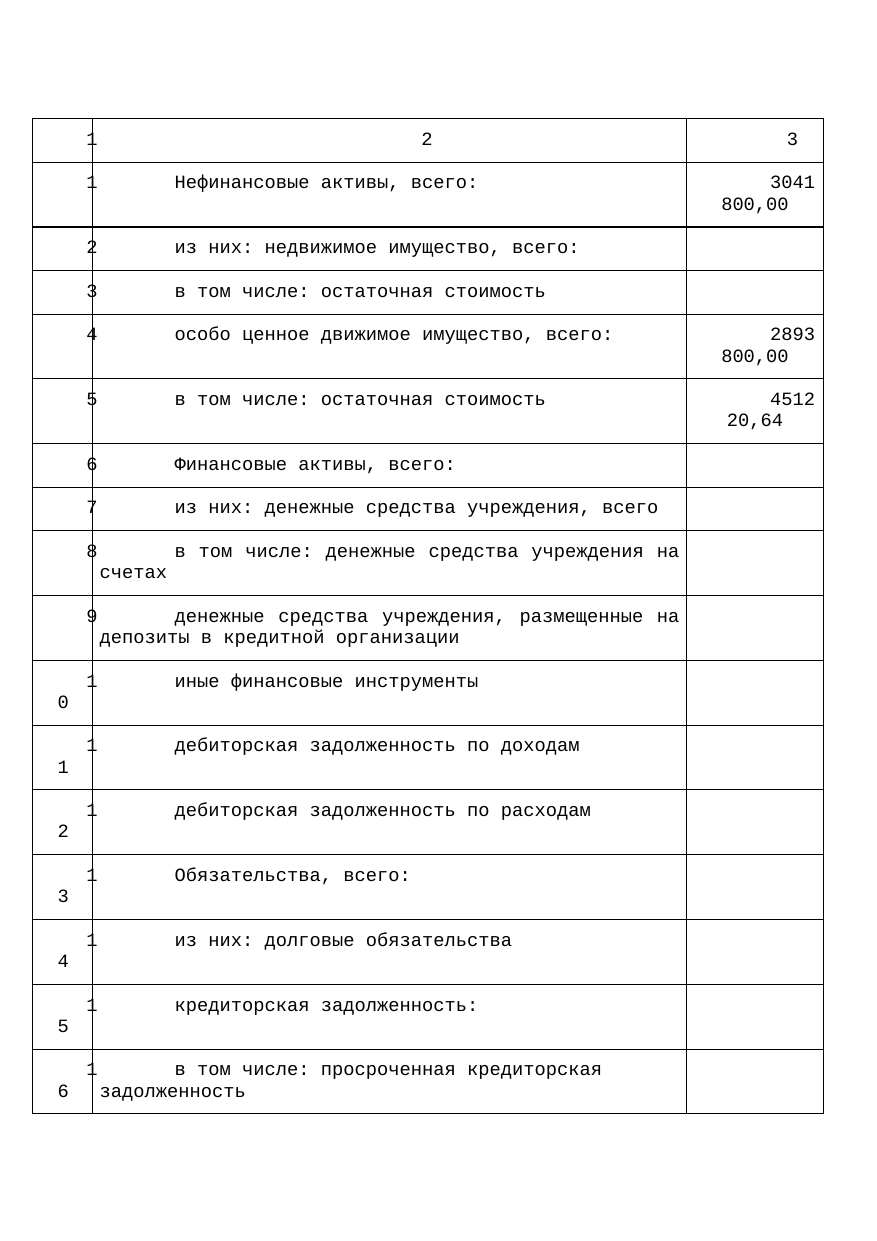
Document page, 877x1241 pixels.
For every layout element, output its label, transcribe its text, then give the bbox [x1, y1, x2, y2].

table_cell 11 [33, 726, 92, 789]
table_cell денежные средства учреждения, размещенные на депозиты в кредитной организации [93, 596, 686, 660]
table_cell [687, 596, 823, 660]
table_cell 7 [33, 488, 92, 530]
table_cell кредиторская задолженность: [93, 985, 686, 1048]
table_cell иные финансовые инструменты [93, 661, 686, 724]
table_cell из них: недвижимое имущество, всего: [93, 228, 686, 270]
table_cell [687, 855, 823, 919]
table_cell 5 [33, 379, 92, 443]
table_cell Обязательства, всего: [93, 855, 686, 919]
table_cell дебиторская задолженность по доходам [93, 726, 686, 789]
table_cell [687, 661, 823, 724]
table_cell [687, 531, 823, 595]
table_cell в том числе: просроченная кредиторская задолженность [93, 1050, 686, 1113]
table_cell из них: денежные средства учреждения, всего [93, 488, 686, 530]
table_cell 2 [33, 228, 92, 270]
table_cell 1 [33, 163, 92, 226]
table_cell 3 [687, 119, 823, 162]
table_cell [687, 726, 823, 789]
table_cell 2 [93, 119, 686, 162]
table_cell особо ценное движимое имущество, всего: [93, 315, 686, 378]
table_cell Финансовые активы, всего: [93, 444, 686, 487]
table_cell 4 [33, 315, 92, 378]
table_cell из них: долговые обязательства [93, 920, 686, 984]
table_cell [687, 1050, 823, 1113]
table_cell дебиторская задолженность по расходам [93, 790, 686, 854]
table_cell [687, 985, 823, 1048]
table_cell 12 [33, 790, 92, 854]
table_cell 3 [33, 271, 92, 313]
table_cell 2893800,00 [687, 315, 823, 378]
table_cell [687, 271, 823, 313]
table_cell в том числе: остаточная стоимость [93, 271, 686, 313]
table_cell 15 [33, 985, 92, 1048]
table_cell 10 [33, 661, 92, 724]
table_cell [687, 790, 823, 854]
table_cell в том числе: остаточная стоимость [93, 379, 686, 443]
table_cell 8 [33, 531, 92, 595]
table_cell в том числе: денежные средства учреждения на счетах [93, 531, 686, 595]
table_cell [687, 488, 823, 530]
table_cell [687, 228, 823, 270]
table_cell 14 [33, 920, 92, 984]
table_cell [687, 444, 823, 487]
table_cell 13 [33, 855, 92, 919]
table_cell Нефинансовые активы, всего: [93, 163, 686, 226]
table_cell 451220,64 [687, 379, 823, 443]
table_cell 6 [33, 444, 92, 487]
table_cell 3041800,00 [687, 163, 823, 226]
table_cell [687, 920, 823, 984]
table_cell 9 [33, 596, 92, 660]
table_cell 1 [33, 119, 92, 162]
table_cell 16 [33, 1050, 92, 1113]
